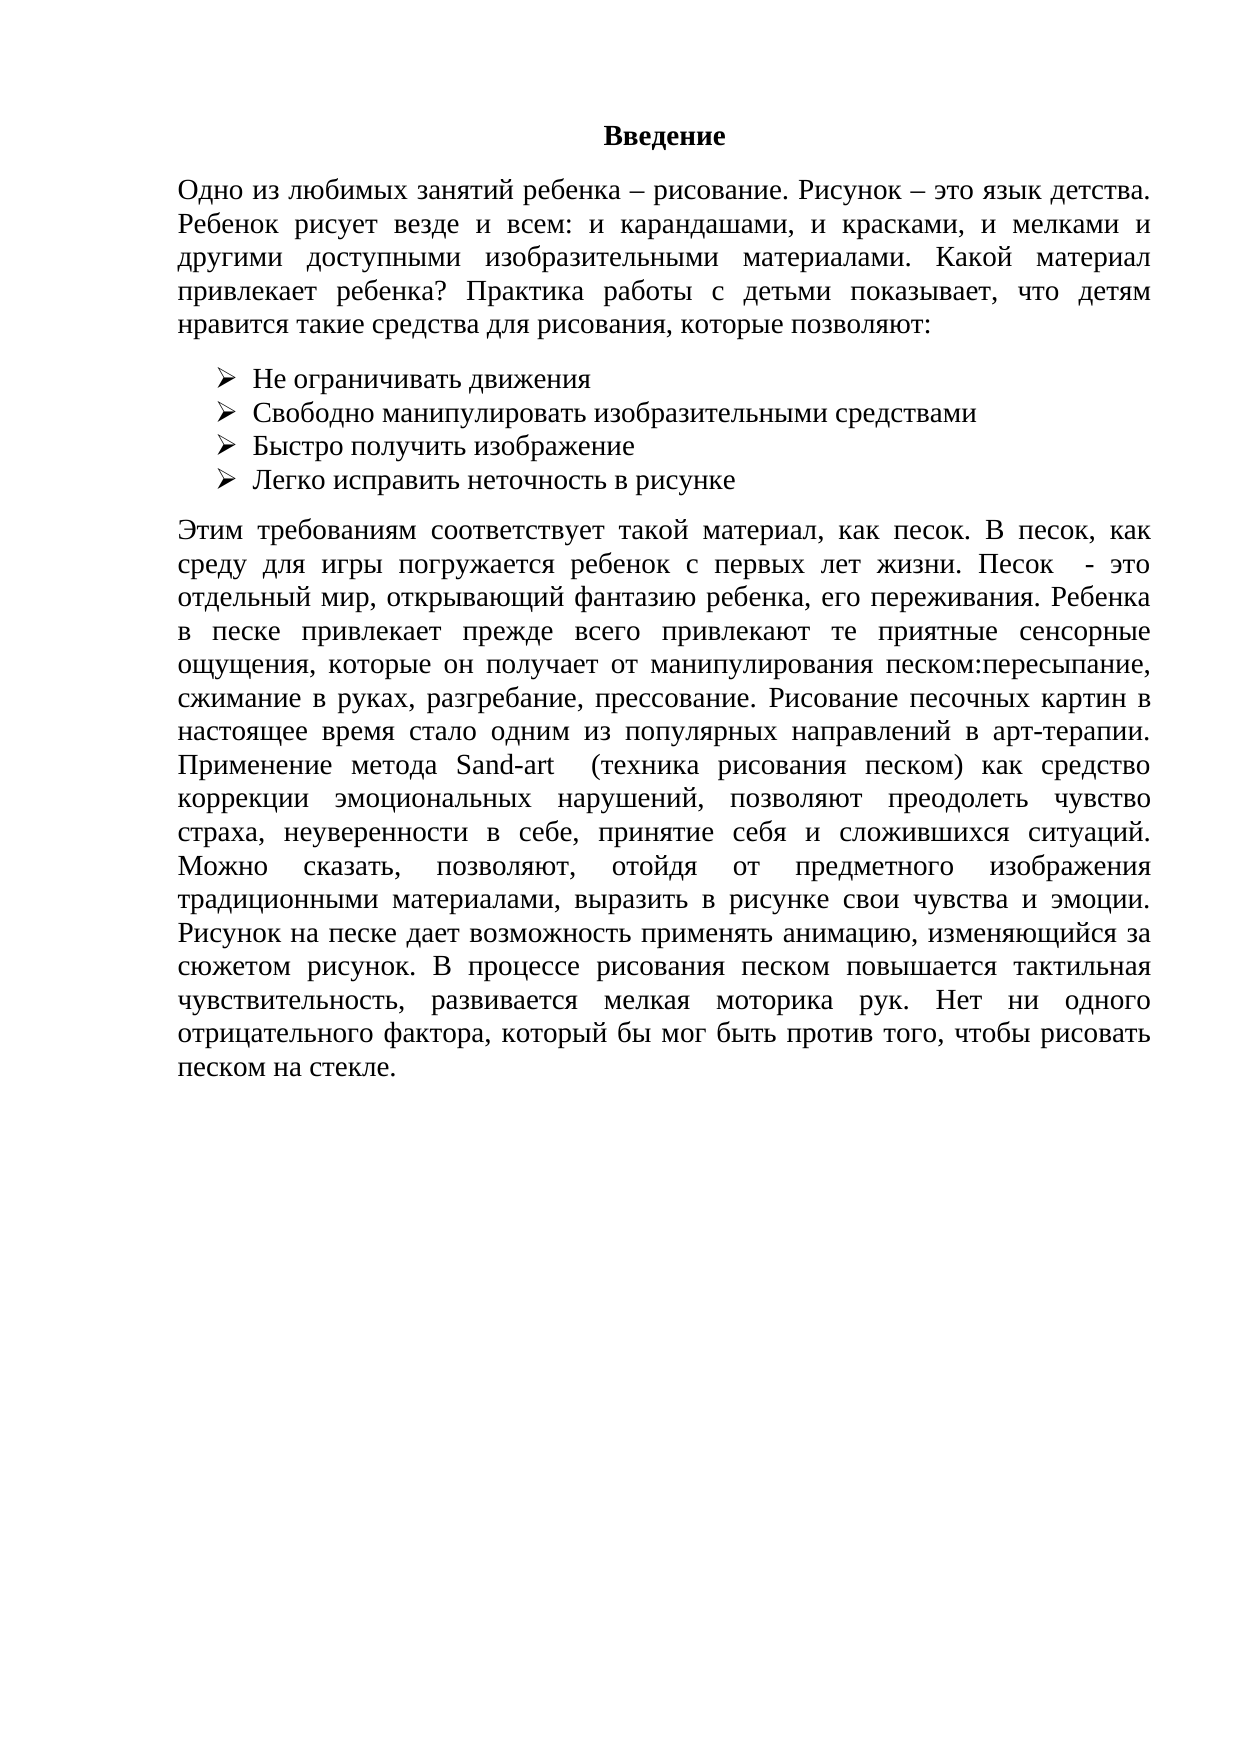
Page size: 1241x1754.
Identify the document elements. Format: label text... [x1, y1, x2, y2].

list Легко исправить неточность в рисунке [215, 462, 1152, 496]
text Этим требованиям соответствует такой материал, как песок. В песок, как среду для игры погружается ребенок с первых лет жизни. Песок - это отдельный мир, открывающий фантазию ребенка, его переживания. Ребенка в песке привлекает прежде всего привлекают те приятные сенсорные ощущения, которые он получает от манипулирования песком:пересыпание, сжимание в руках, разгребание, прессование. Рисование песочных картин в настоящее время стало одним из популярных направлений в арт-терапии. Применение метода Sand-art (техника рисования песком) как средство коррекции эмоциональных нарушений, позволяют преодолеть чувство страха, неуверенности в себе, принятие себя и сложившихся ситуаций. Можно сказать, позволяют, отойдя от предметного изображения традиционными материалами, выразить в рисунке свои чувства и эмоции. Рисунок на песке дает возможность применять анимацию, изменяющийся за сюжетом рисунок. В процессе рисования песком повышается тактильная чувствительность, развивается мелкая моторика рук. Нет ни одного отрицательного фактора, который бы мог быть против того, чтобы рисовать песком на стекле. [177, 512, 1152, 1082]
list Быстро получить изображение [215, 428, 1152, 462]
text Одно из любимых занятий ребенка – рисование. Рисунок – это язык детства. Ребенок рисует везде и всем: и карандашами, и красками, и мелками и другими доступными изобразительными материалами. Какой материал привлекает ребенка? Практика работы с детьми показывает, что детям нравится такие средства для рисования, которые позволяют: [177, 172, 1152, 340]
list Не ограничивать движения [215, 361, 1152, 395]
list Свободно манипулировать изобразительными средствами [215, 395, 1152, 428]
text Введение [177, 118, 1152, 152]
